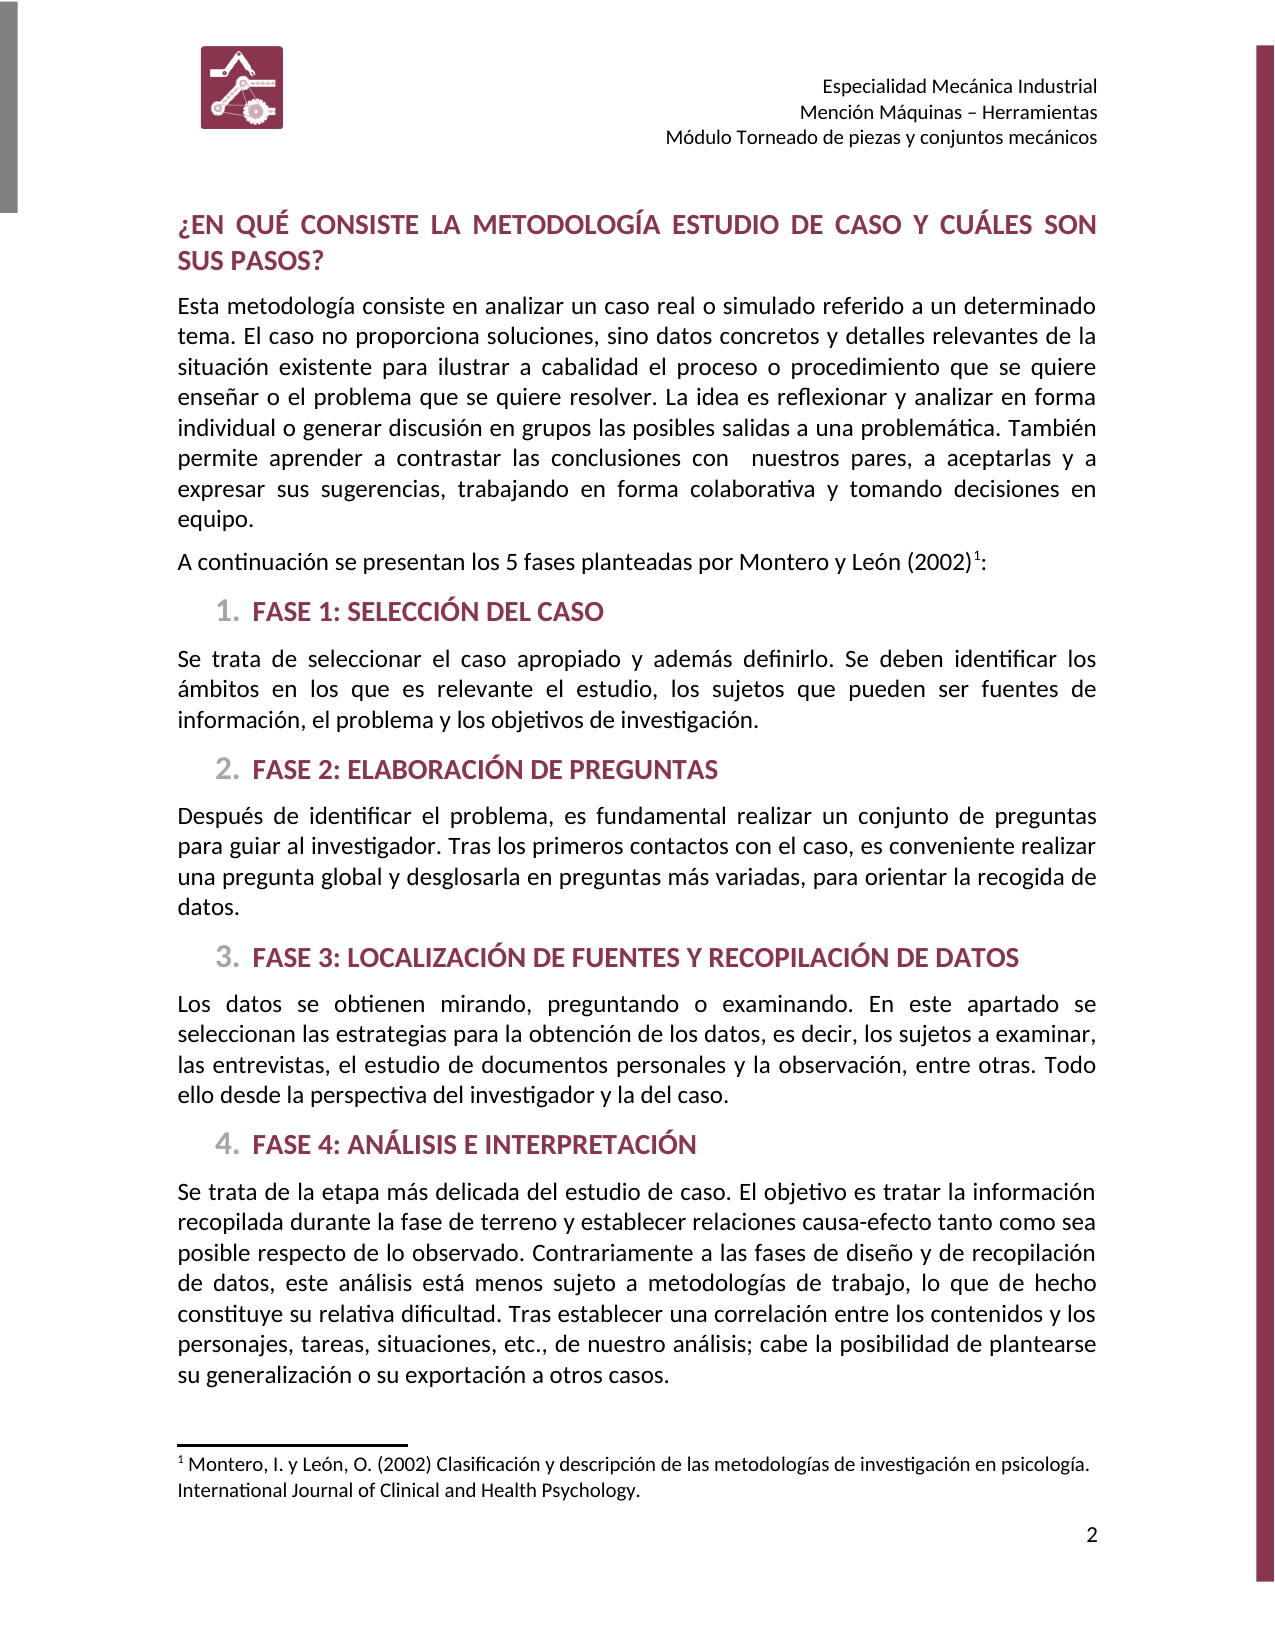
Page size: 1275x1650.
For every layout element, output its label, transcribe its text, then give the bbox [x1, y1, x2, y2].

picture [200, 46, 283, 129]
text Se trata de seleccionar el caso apropiado y además definirlo. Se deben identificar los ámbitos en los que es relevante el estudio, los sujetos que pueden ser fuentes de información, el problema y los objetivos de investigación. [177, 643, 1098, 734]
text Esta metodología consiste en analizar un caso real o simulado referido a un determinado tema. El caso no proporciona soluciones, sino datos concretos y detalles relevantes de la situación existente para ilustrar a cabalidad el proceso o procedimiento que se quiere enseñar o el problema que se quiere resolver. La idea es reflexionar y analizar en forma individual o generar discusión en grupos las posibles salidas a una problemática. También permite aprender a contrastar las conclusiones con nuestros pares, a aceptarlas y a expresar sus sugerencias, trabajando en forma colaborativa y tomando decisiones en equipo. [177, 290, 1098, 534]
text Los datos se obtienen mirando, preguntando o examinando. En este apartado se seleccionan las estrategias para la obtención de los datos, es decir, los sujetos a examinar, las entrevistas, el estudio de documentos personales y la observación, entre otras. Todo ello desde la perspectiva del investigador y la del caso. [177, 988, 1098, 1110]
subtitle FASE 4: ANÁLISIS E INTERPRETACIÓN [215, 1122, 1098, 1163]
text A continuación se presentan los 5 fases planteadas por Montero y León (2002): [177, 546, 1098, 577]
list FASE 2: ELABORACIÓN DE PREGUNTAS [215, 747, 1098, 787]
subtitle FASE 3: LOCALIZACIÓN DE FUENTES Y RECOPILACIÓN DE DATOS [215, 934, 1098, 975]
text Después de identificar el problema, es fundamental realizar un conjunto de preguntas para guiar al investigador. Tras los primeros contactos con el caso, es conveniente realizar una pregunta global y desglosarla en preguntas más variadas, para orientar la recogida de datos. [177, 800, 1098, 922]
list FASE 1: SELECCIÓN DEL CASO [215, 589, 1098, 630]
text Se trata de la etapa más delicada del estudio de caso. El objetivo es tratar la información recopilada durante la fase de terreno y establecer relaciones causa-efecto tanto como sea posible respecto de lo observado. Contrariamente a las fases de diseño y de recopilación de datos, este análisis está menos sujeto a metodologías de trabajo, lo que de hecho constituye su relativa dificultad. Tras establecer una correlación entre los contenidos y los personajes, tareas, situaciones, etc., de nuestro análisis; cabe la posibilidad de plantearse su generalización o su exportación a otros casos. [177, 1176, 1098, 1389]
text ¿EN QUÉ CONSISTE LA METODOLOGÍA ESTUDIO DE CASO Y CUÁLES SON SUS PASOS? [177, 206, 1098, 277]
